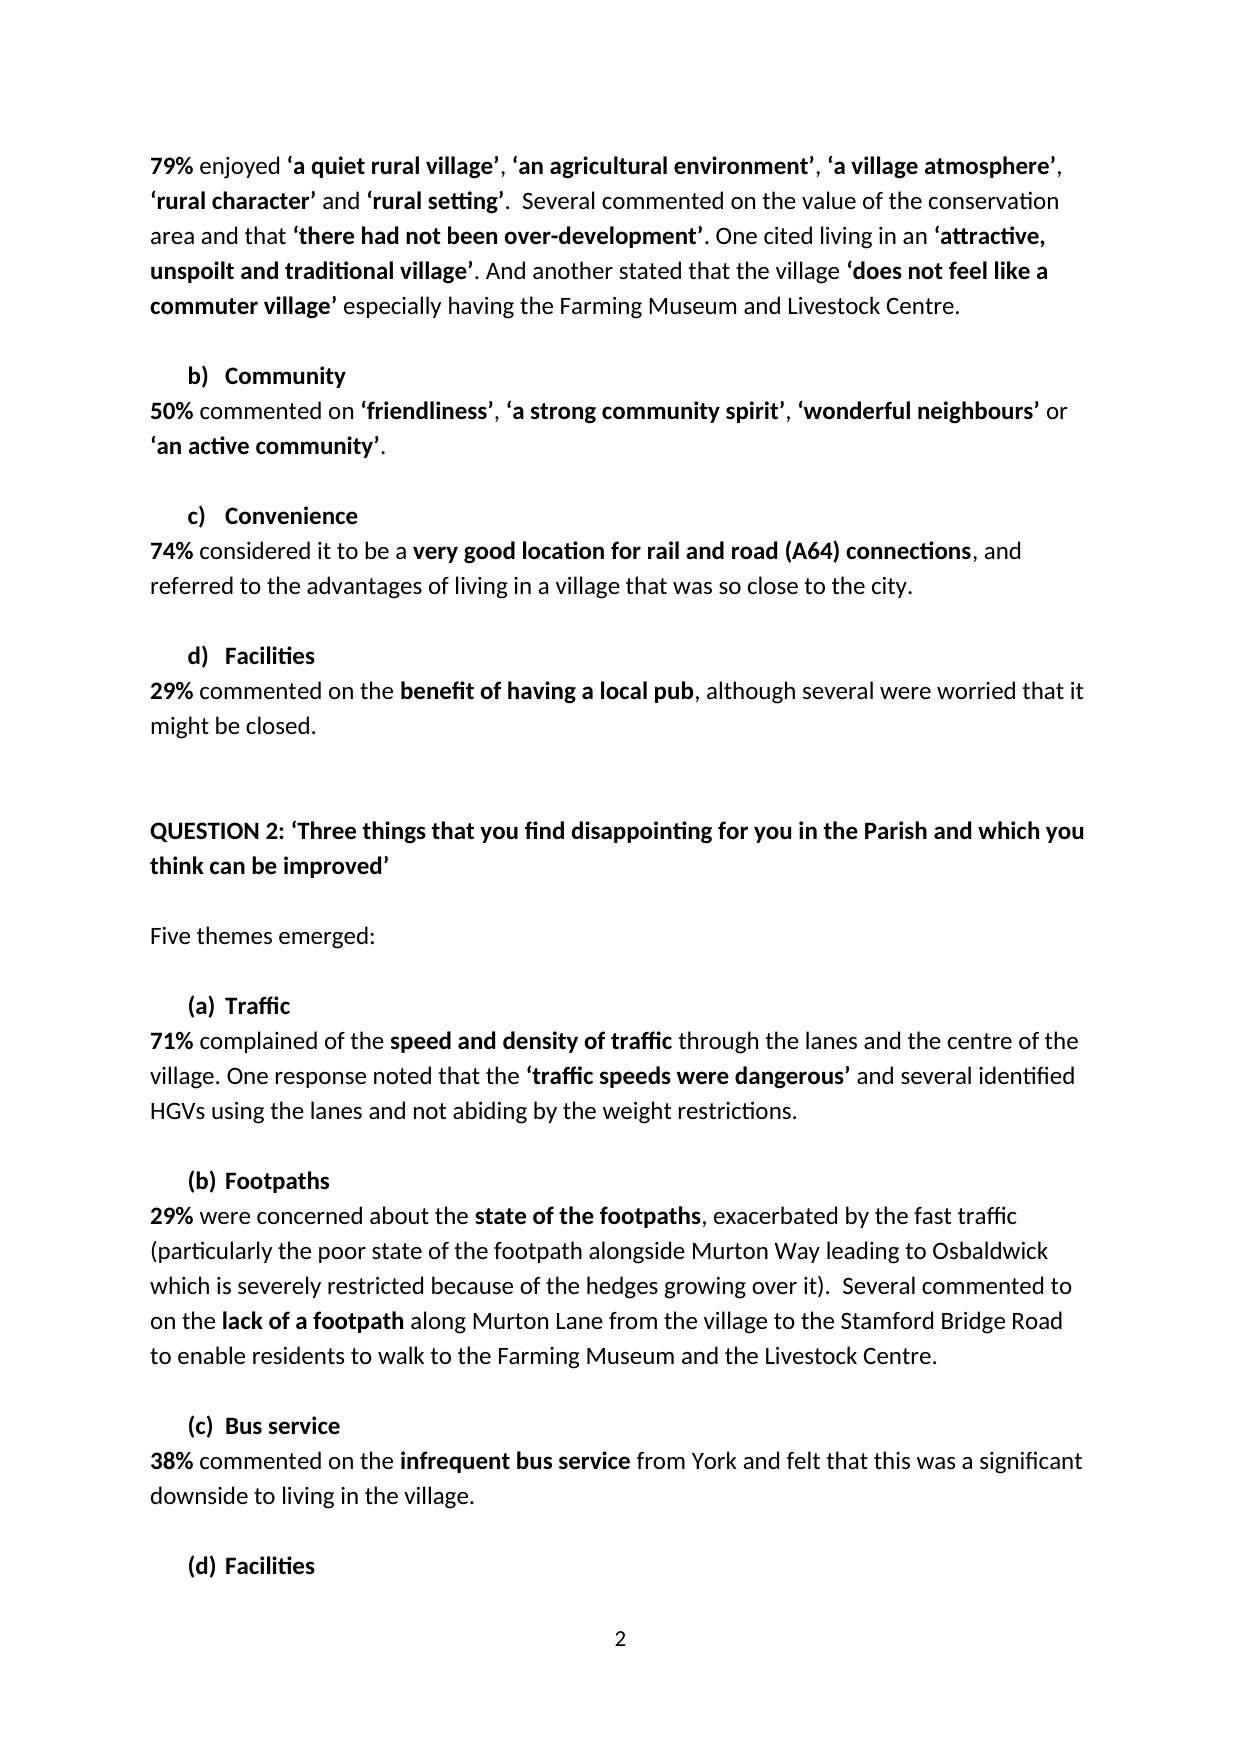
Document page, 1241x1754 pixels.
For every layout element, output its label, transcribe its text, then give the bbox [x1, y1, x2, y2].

list Traffic [187, 990, 1090, 1021]
text QUESTION 2: ‘Three things that you find disappointing for you in the Parish and which you think can be improved’ [150, 815, 1090, 881]
list Facilities [187, 640, 1090, 671]
text 50% commented on ‘friendliness’, ‘a strong community spirit’, ‘wonderful neighbours’ or ‘an active community’. [150, 395, 1090, 461]
text 74% considered it to be a very good location for rail and road (A64) connections, and referred to the advantages of living in a village that was so close to the city. [150, 535, 1090, 601]
list Community [187, 360, 1090, 391]
text 29% were concerned about the state of the footpaths, exacerbated by the fast traffic (particularly the poor state of the footpath alongside Murton Way leading to Osbaldwick which is severely restricted because of the hedges growing over it). Several commented to on the lack of a footpath along Murton Lane from the village to the Stamford Bridge Road to enable residents to walk to the Farming Museum and the Livestock Centre. [150, 1200, 1090, 1371]
list Convenience [187, 500, 1090, 531]
text 71% complained of the speed and density of traffic through the lanes and the centre of the village. One response noted that the ‘traffic speeds were dangerous’ and several identified HGVs using the lanes and not abiding by the weight restrictions. [150, 1025, 1090, 1126]
list Bus service [187, 1410, 1090, 1441]
list Facilities [187, 1550, 1090, 1581]
text 29% commented on the benefit of having a local pub, although several were worried that it might be closed. [150, 675, 1090, 741]
text 38% commented on the infrequent bus service from York and felt that this was a significant downside to living in the village. [150, 1445, 1090, 1511]
text 79% enjoyed ‘a quiet rural village’, ‘an agricultural environment’, ‘a village atmosphere’, ‘rural character’ and ‘rural setting’. Several commented on the value of the conservation area and that ‘there had not been over-development’. One cited living in an ‘attractive, unspoilt and traditional village’. And another stated that the village ‘does not feel like a commuter village’ especially having the Farming Museum and Livestock Centre. [150, 150, 1090, 321]
text Five themes emerged: [150, 920, 1090, 951]
list Footpaths [187, 1165, 1090, 1196]
